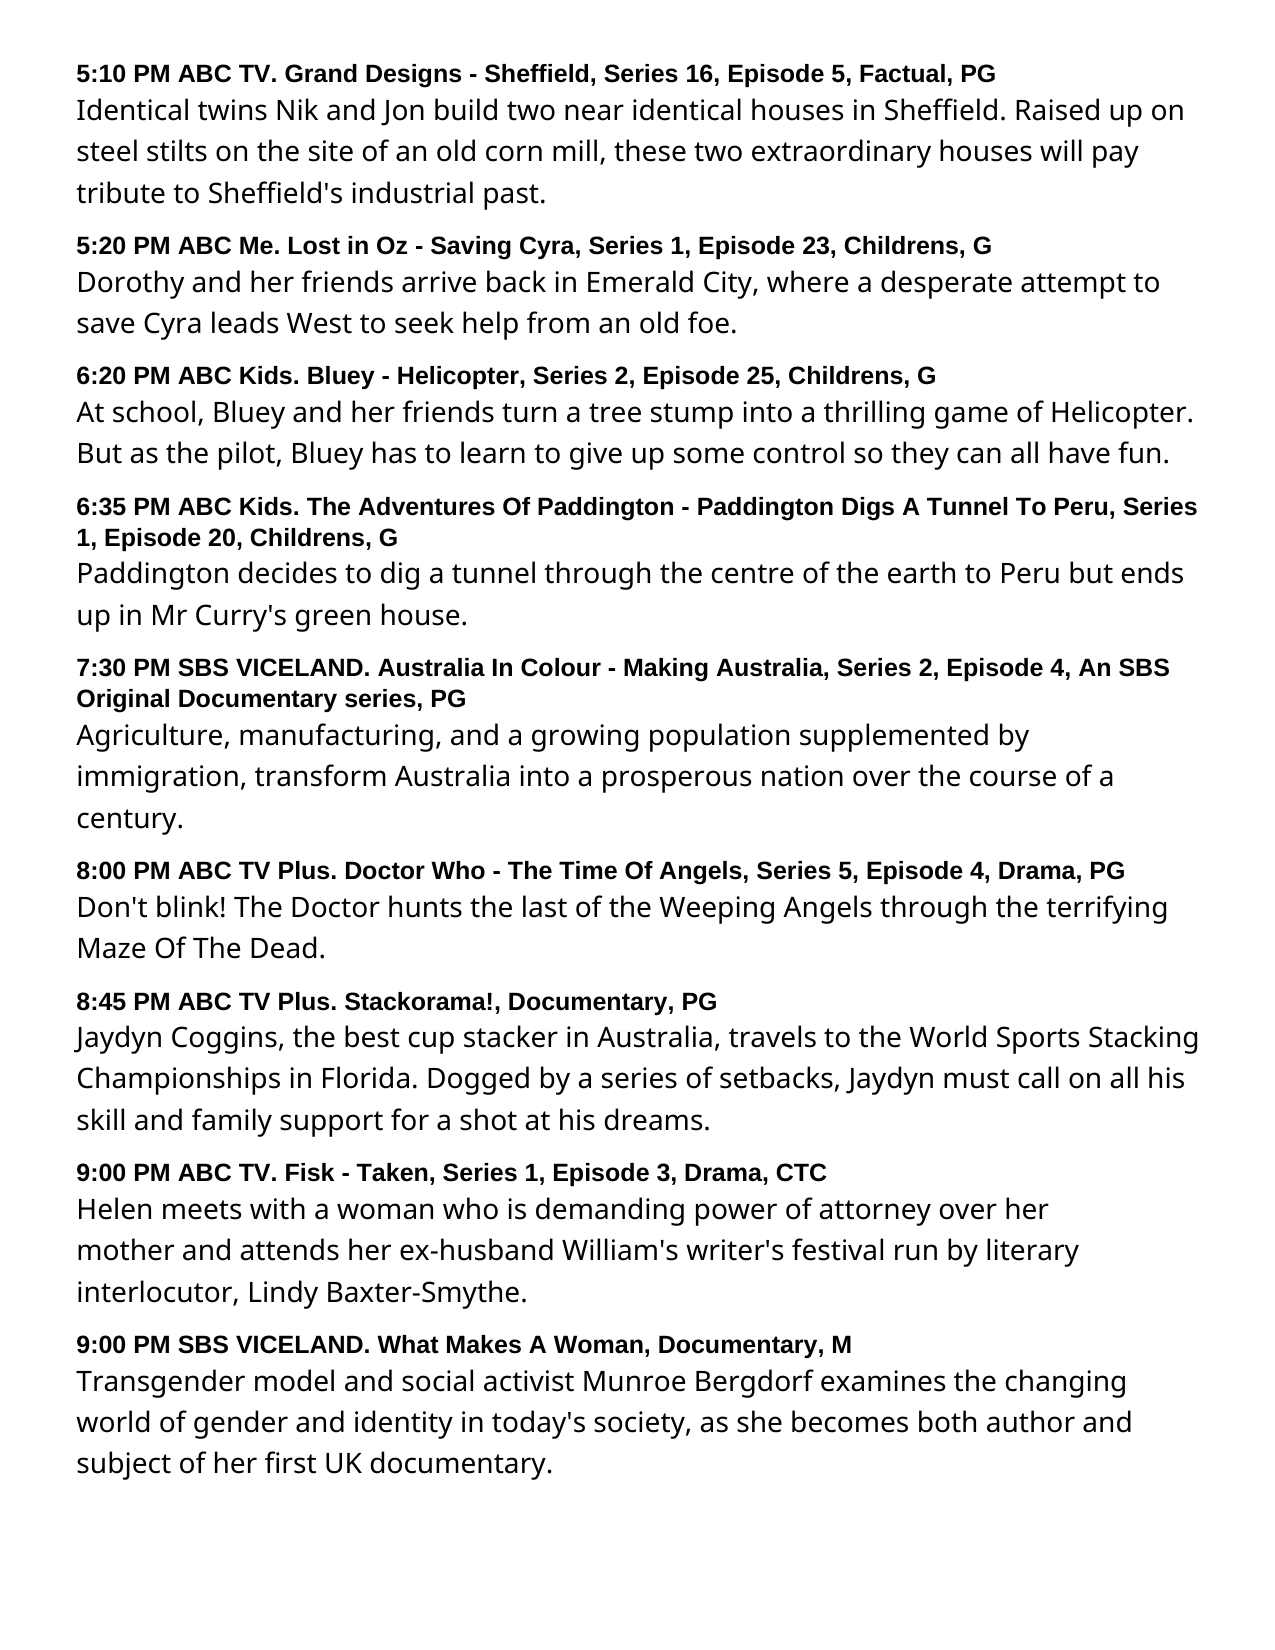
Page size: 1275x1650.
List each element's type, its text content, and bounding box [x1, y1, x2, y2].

text Identical twins Nik and Jon build two near identical houses in Sheffield. Raised up on steel stilts on the site of an old corn mill, these two extraordinary houses will pay tribute to Sheffield's industrial past. [76, 90, 1201, 211]
text Transgender model and social activist Munroe Bergdorf examines the changing world of gender and identity in today's society, as she becomes both author and subject of her first UK documentary. [76, 1361, 1137, 1482]
text Don't blink! The Doctor hunts the last of the Weeping Angels through the terrifying Maze Of The Dead. [76, 887, 1201, 967]
subtitle 9:00 PM ABC TV. Fisk - Taken, Series 1, Episode 3, Drama, CTC [76, 1158, 1201, 1187]
subtitle 6:20 PM ABC Kids. Bluey - Helicopter, Series 2, Episode 25, Childrens, G [76, 361, 1201, 390]
text At school, Bluey and her friends turn a tree stump into a thrilling game of Helicopter. But as the pilot, Bluey has to learn to give up some control so they can all have fun. [76, 392, 1201, 472]
text Dorothy and her friends arrive back in Emerald City, where a desperate attempt to save Cyra leads West to seek help from an old foe. [76, 262, 1201, 342]
subtitle 6:35 PM ABC Kids. The Adventures Of Paddington - Paddington Digs A Tunnel To Peru, Series 1, Episode 20, Childrens, G [76, 492, 1201, 552]
subtitle 5:10 PM ABC TV. Grand Designs - Sheffield, Series 16, Episode 5, Factual, PG [76, 59, 1201, 88]
text Jaydyn Coggins, the best cup stacker in Australia, travels to the World Sports Stacking Championships in Florida. Dogged by a series of setbacks, Jaydyn must call on all his skill and family support for a shot at his dreams. [76, 1017, 1201, 1138]
subtitle 8:45 PM ABC TV Plus. Stackorama!, Documentary, PG [76, 986, 1201, 1015]
text Helen meets with a woman who is demanding power of attorney over her mother and attends her ex-husband William's writer's festival run by literary interlocutor, Lindy Baxter-Smythe. [76, 1189, 1137, 1310]
text Paddington decides to dig a tunnel through the centre of the earth to Peru but ends up in Mr Curry's green house. [76, 554, 1201, 633]
subtitle 8:00 PM ABC TV Plus. Doctor Who - The Time Of Angels, Series 5, Episode 4, Drama, PG [76, 856, 1201, 885]
subtitle 9:00 PM SBS VICELAND. What Makes A Woman, Documentary, M [76, 1330, 1137, 1359]
subtitle 7:30 PM SBS VICELAND. Australia In Colour - Making Australia, Series 2, Episode 4, An SBS Original Documentary series, PG [76, 653, 1201, 713]
text Agriculture, manufacturing, and a growing population supplemented by immigration, transform Australia into a prosperous nation over the course of a century. [76, 715, 1201, 836]
subtitle 5:20 PM ABC Me. Lost in Oz - Saving Cyra, Series 1, Episode 23, Childrens, G [76, 231, 1201, 260]
